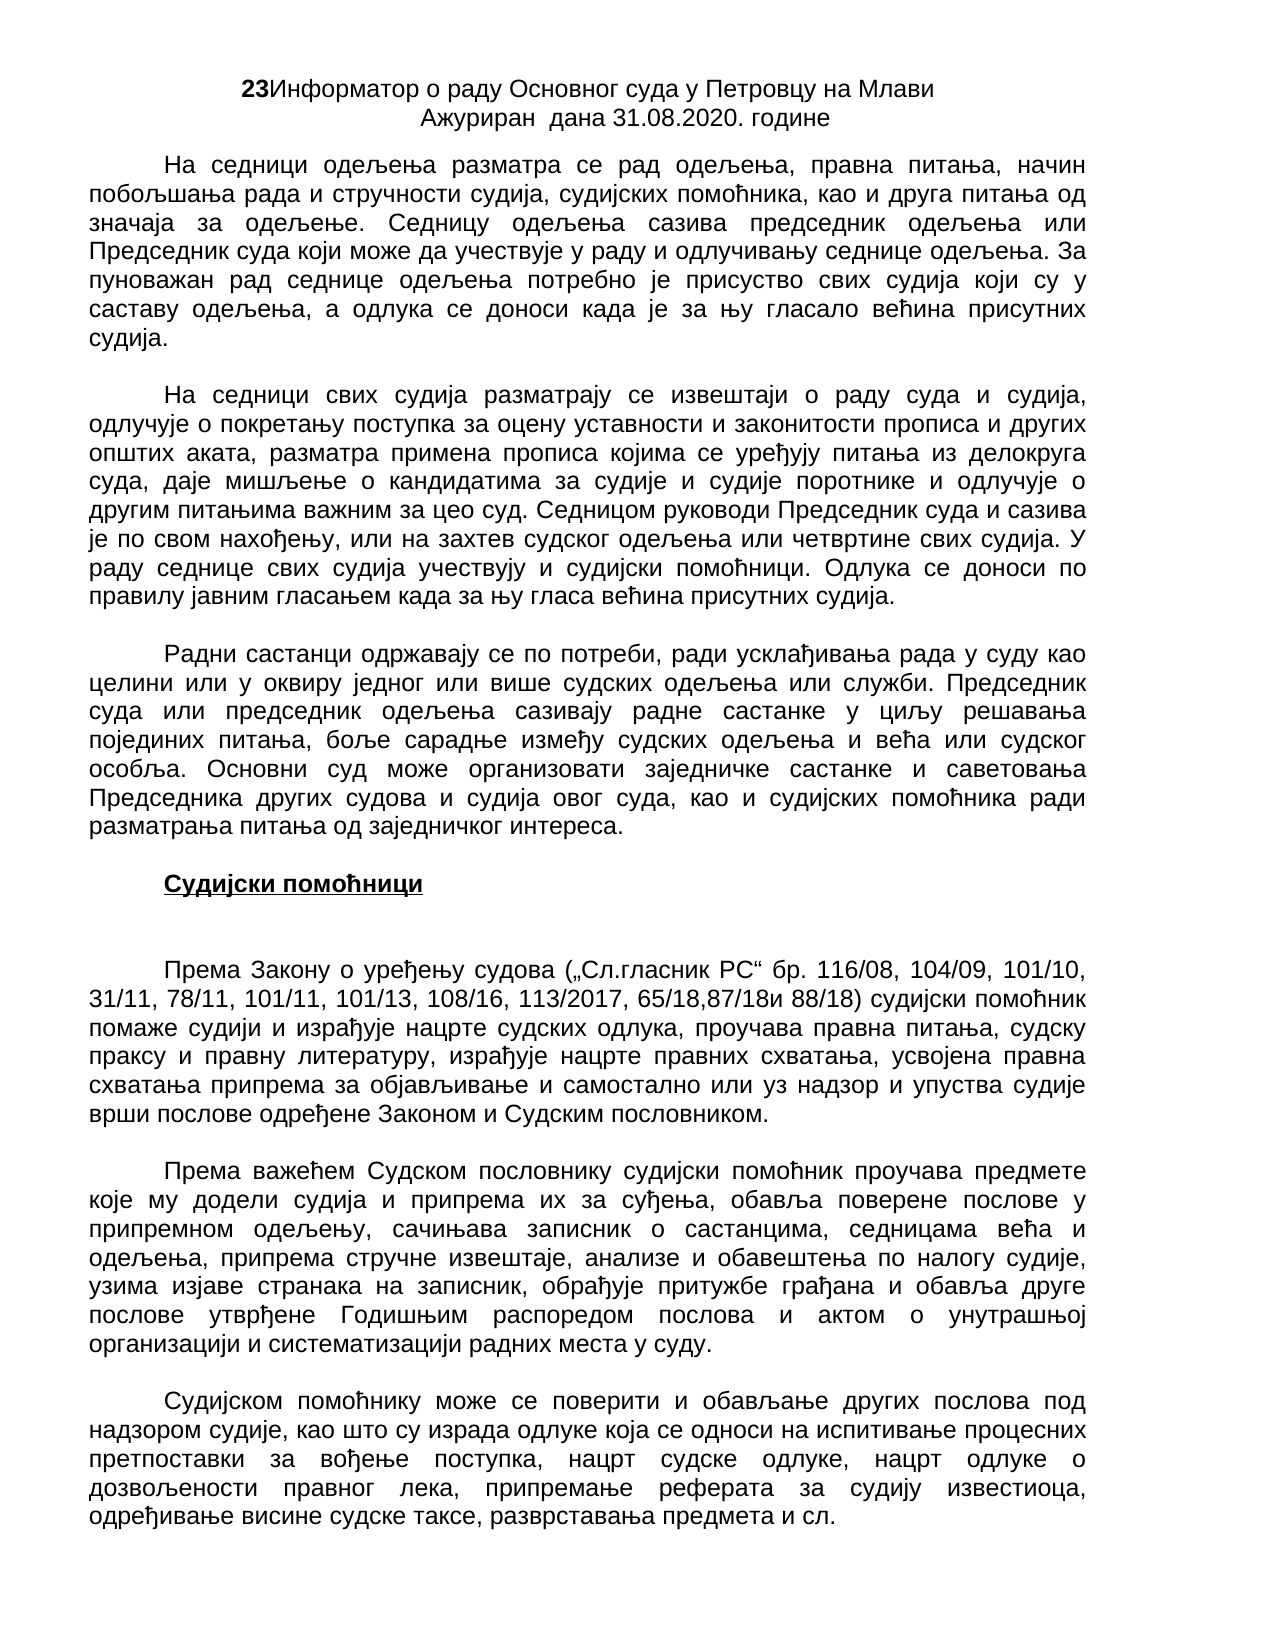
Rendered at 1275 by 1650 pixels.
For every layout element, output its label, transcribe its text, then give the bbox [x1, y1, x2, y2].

text На седници одељења разматра се рад одељења, правна питања, начин побољшања рада и стручности судија, судијских помоћника, као и друга питања од значаја за одељење. Седницу одељења сазива председник одељења или Председник суда који може да учествује у раду и одлучивању седнице одељења. За пуноважан рад седнице одељења потребно је присуство свих судија који су у саставу одељења, а одлука се доноси када је за њу гласало већина присутних судија. [89, 150, 1087, 351]
text Према Закону о уређењу судова („Сл.гласник РС“ бр. 116/08, 104/09, 101/10, 31/11, 78/11, 101/11, 101/13, 108/16, 113/2017, 65/18,87/18и 88/18) судијски помоћник помаже судији и израђује нацрте судских одлука, проучава правна питања, судску праксу и правну литературу, израђује нацрте правних схватања, усвојена правна схватања припрема за објављивање и самостално или уз надзор и упуства судије врши послове одређене Законом и Судским пословником. [89, 955, 1087, 1127]
text Судијски помоћници [89, 869, 1087, 897]
text Радни састанци одржавају се по потреби, ради усклађивања рада у суду као целини или у оквиру једног или више судских одељења или служби. Председник суда или председник одељења сазивају радне састанке у циљу решавања појединих питања, боље сарадње између судских одељења и већа или судског особља. Основни суд може организовати заједничке састанке и саветовања Председника других судова и судија овог суда, као и судијских помоћника ради разматрања питања од заједничког интереса. [89, 639, 1087, 840]
text На седници свих судија разматрају се извештаји о раду суда и судија, одлучује о покретању поступка за оцену уставности и законитости прописа и других општих аката, разматра примена прописа којима се уређују питања из делокруга суда, даје мишљење о кандидатима за судије и судије поротнике и одлучује о другим питањима важним за цео суд. Седницом руководи Председник суда и сазива је по свом нахођењу, или на захтев судског одељења или четвртине свих судија. У раду седнице свих судија учествују и судијски помоћници. Одлука се доноси по правилу јавним гласањем када за њу гласа већина присутних судија. [89, 380, 1087, 610]
text Судијском помоћнику може се поверити и обављање других послова под надзором судије, као што су израда одлуке која се односи на испитивање процесних претпоставки за вођење поступка, нацрт судске одлуке, нацрт одлуке о дозвољености правног лека, припремање реферата за судију известиоца, одређивање висине судске таксе, разврставања предмета и сл. [89, 1386, 1087, 1530]
text Према важећем Судском пословнику судијски помоћник проучава предмете које му додели судија и припрема их за суђења, обавља поверене послове у припремном одељењу, сачињава записник о састанцима, седницама већа и одељења, припрема стручне извештаје, анализе и обавештења по налогу судије, узима изјаве странака на записник, обрађује притужбе грађана и обавља друге послове утврђене Годишњим распоредом послова и актом о унутрашњој организацији и систематизацији радних места у суду. [89, 1156, 1087, 1357]
